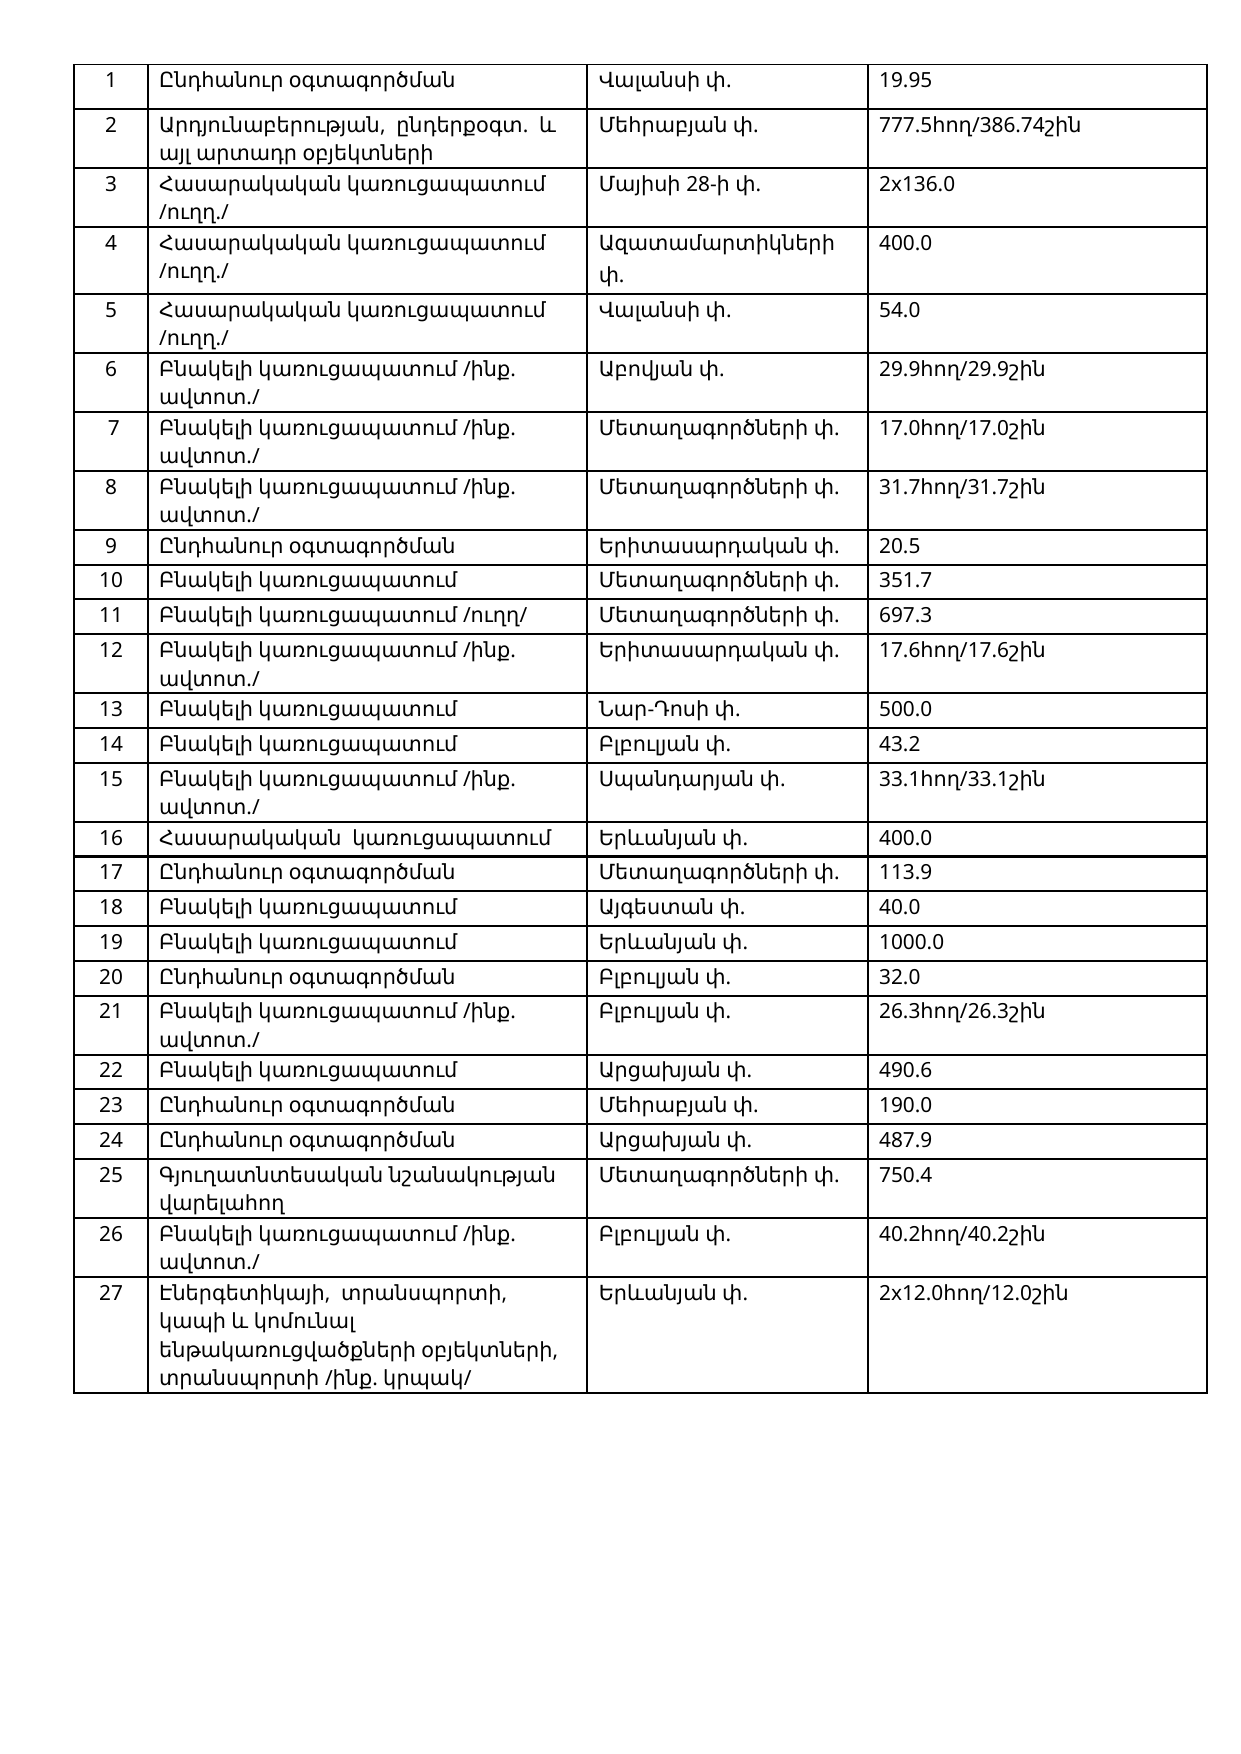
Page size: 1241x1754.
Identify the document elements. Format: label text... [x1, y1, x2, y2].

table_cell Հասարակական կառուցապատում [149, 823, 586, 855]
table_cell 2 [75, 110, 147, 167]
table_cell Վալանսի փ. [588, 295, 867, 352]
table_cell 113.9 [869, 858, 1206, 890]
table_cell 25 [75, 1160, 147, 1217]
table_cell 490.6 [869, 1056, 1206, 1088]
table_cell 2x12.0հող/12.0շին [869, 1278, 1206, 1392]
table_cell 9 [75, 531, 147, 563]
table_cell 32.0 [869, 962, 1206, 994]
table_cell 750.4 [869, 1160, 1206, 1217]
table_cell Հասարակական կառուցապատում /ուղղ./ [149, 228, 586, 293]
table_cell Բնակելի կառուցապատում [149, 729, 586, 762]
table_cell Բնակելի կառուցապատում /ինք. ավտոտ./ [149, 997, 586, 1053]
table_cell Երևանյան փ. [588, 927, 867, 960]
table_cell 400.0 [869, 228, 1206, 293]
table_cell 500.0 [869, 694, 1206, 727]
table_cell 14 [75, 729, 147, 762]
table_cell Բնակելի կառուցապատում /ուղղ/ [149, 600, 586, 633]
table_cell 15 [75, 764, 147, 821]
table_cell Սպանդարյան փ. [588, 764, 867, 821]
table_cell 11 [75, 600, 147, 633]
table_header 19.95 [869, 65, 1206, 108]
table_header 1 [75, 65, 147, 108]
table_cell Գյուղատնտեսական նշանակության վարելահող [149, 1160, 586, 1217]
table_cell 697.3 [869, 600, 1206, 633]
table_cell 2x136.0 [869, 169, 1206, 226]
table_cell 17.0հող/17.0շին [869, 413, 1206, 470]
table_cell 19 [75, 927, 147, 960]
table_header Վալանսի փ. [588, 65, 867, 108]
table_cell Ընդհանուր օգտագործման [149, 962, 586, 994]
table_cell 40.2հող/40.2շին [869, 1219, 1206, 1276]
table_cell Մետաղագործների փ. [588, 1160, 867, 1217]
table_cell Մետաղագործների փ. [588, 600, 867, 633]
table_header Ընդհանուր օգտագործման [149, 65, 586, 108]
table_cell 17.6հող/17.6շին [869, 635, 1206, 692]
table_cell 777.5հող/386.74շին [869, 110, 1206, 167]
table_cell Ընդհանուր օգտագործման [149, 1090, 586, 1123]
table_cell Բնակելի կառուցապատում [149, 892, 586, 925]
table_cell 23 [75, 1090, 147, 1123]
table_cell Մեհրաբյան փ. [588, 110, 867, 167]
table_cell 43.2 [869, 729, 1206, 762]
table_cell 27 [75, 1278, 147, 1392]
table_cell 16 [75, 823, 147, 855]
table_cell Մայիսի 28-ի փ. [588, 169, 867, 226]
table_cell Բլբուլյան փ. [588, 997, 867, 1053]
table_cell Աբովյան փ. [588, 354, 867, 411]
table_cell 26 [75, 1219, 147, 1276]
table_cell 33.1հող/33.1շին [869, 764, 1206, 821]
table_cell 17 [75, 858, 147, 890]
table_cell 24 [75, 1125, 147, 1158]
table_cell Երևանյան փ. [588, 823, 867, 855]
table_cell 3 [75, 169, 147, 226]
table_cell 1000.0 [869, 927, 1206, 960]
table_cell 6 [75, 354, 147, 411]
table_cell 10 [75, 566, 147, 598]
table_cell 487.9 [869, 1125, 1206, 1158]
table_cell Բնակելի կառուցապատում [149, 927, 586, 960]
table_cell Բնակելի կառուցապատում /ինք. ավտոտ./ [149, 413, 586, 470]
table_cell Արդյունաբերության, ընդերքօգտ. և այլ արտադր օբյեկտների [149, 110, 586, 167]
table_cell Արցախյան փ. [588, 1056, 867, 1088]
table_cell Բնակելի կառուցապատում /ինք. ավտոտ./ [149, 635, 586, 692]
table_cell Ազատամարտիկների փ. [588, 228, 867, 293]
table_cell Բնակելի կառուցապատում [149, 566, 586, 598]
table_cell Մեհրաբյան փ. [588, 1090, 867, 1123]
table_cell Բլբուլյան փ. [588, 1219, 867, 1276]
table_cell 8 [75, 472, 147, 529]
table_cell Նար-Դոսի փ. [588, 694, 867, 727]
table_cell Բնակելի կառուցապատում /ինք. ավտոտ./ [149, 354, 586, 411]
table_cell 31.7հող/31.7շին [869, 472, 1206, 529]
table_cell Էներգետիկայի, տրանսպորտի, կապի և կոմունալ ենթակառուցվածքների օբյեկտների, տրանսպորտի /ինք. կրպակ/ [149, 1278, 586, 1392]
table_cell Բնակելի կառուցապատում /ինք. ավտոտ./ [149, 1219, 586, 1276]
table_cell 26.3հող/26.3շին [869, 997, 1206, 1053]
table_cell Ընդհանուր օգտագործման [149, 1125, 586, 1158]
table_cell Բլբուլյան փ. [588, 729, 867, 762]
table_cell Այգեստան փ. [588, 892, 867, 925]
table_cell Հասարակական կառուցապատում /ուղղ./ [149, 169, 586, 226]
table_cell 351.7 [869, 566, 1206, 598]
table_cell 21 [75, 997, 147, 1053]
table_cell Երիտասարդական փ. [588, 635, 867, 692]
table_cell 190.0 [869, 1090, 1206, 1123]
table_cell 12 [75, 635, 147, 692]
table_cell Բնակելի կառուցապատում /ինք. ավտոտ./ [149, 472, 586, 529]
table_cell 7 [75, 413, 147, 470]
table_cell Մետաղագործների փ. [588, 472, 867, 529]
table_cell 20.5 [869, 531, 1206, 563]
table_cell 40.0 [869, 892, 1206, 925]
table_cell Երևանյան փ. [588, 1278, 867, 1392]
table_cell 13 [75, 694, 147, 727]
table_cell 400.0 [869, 823, 1206, 855]
table_cell Մետաղագործների փ. [588, 413, 867, 470]
table_cell 5 [75, 295, 147, 352]
table_cell Բնակելի կառուցապատում [149, 694, 586, 727]
table_cell 54.0 [869, 295, 1206, 352]
table_cell Բնակելի կառուցապատում /ինք. ավտոտ./ [149, 764, 586, 821]
table_cell 4 [75, 228, 147, 293]
table_cell Մետաղագործների փ. [588, 566, 867, 598]
table_cell Արցախյան փ. [588, 1125, 867, 1158]
table_cell 20 [75, 962, 147, 994]
table_cell Երիտասարդական փ. [588, 531, 867, 563]
table_cell 18 [75, 892, 147, 925]
table_cell Հասարակական կառուցապատում /ուղղ./ [149, 295, 586, 352]
table_cell Բլբուլյան փ. [588, 962, 867, 994]
table_cell Ընդհանուր օգտագործման [149, 858, 586, 890]
table_cell 22 [75, 1056, 147, 1088]
table_cell Ընդհանուր օգտագործման [149, 531, 586, 563]
table_cell Մետաղագործների փ. [588, 858, 867, 890]
table_cell Բնակելի կառուցապատում [149, 1056, 586, 1088]
table_cell 29.9հող/29.9շին [869, 354, 1206, 411]
